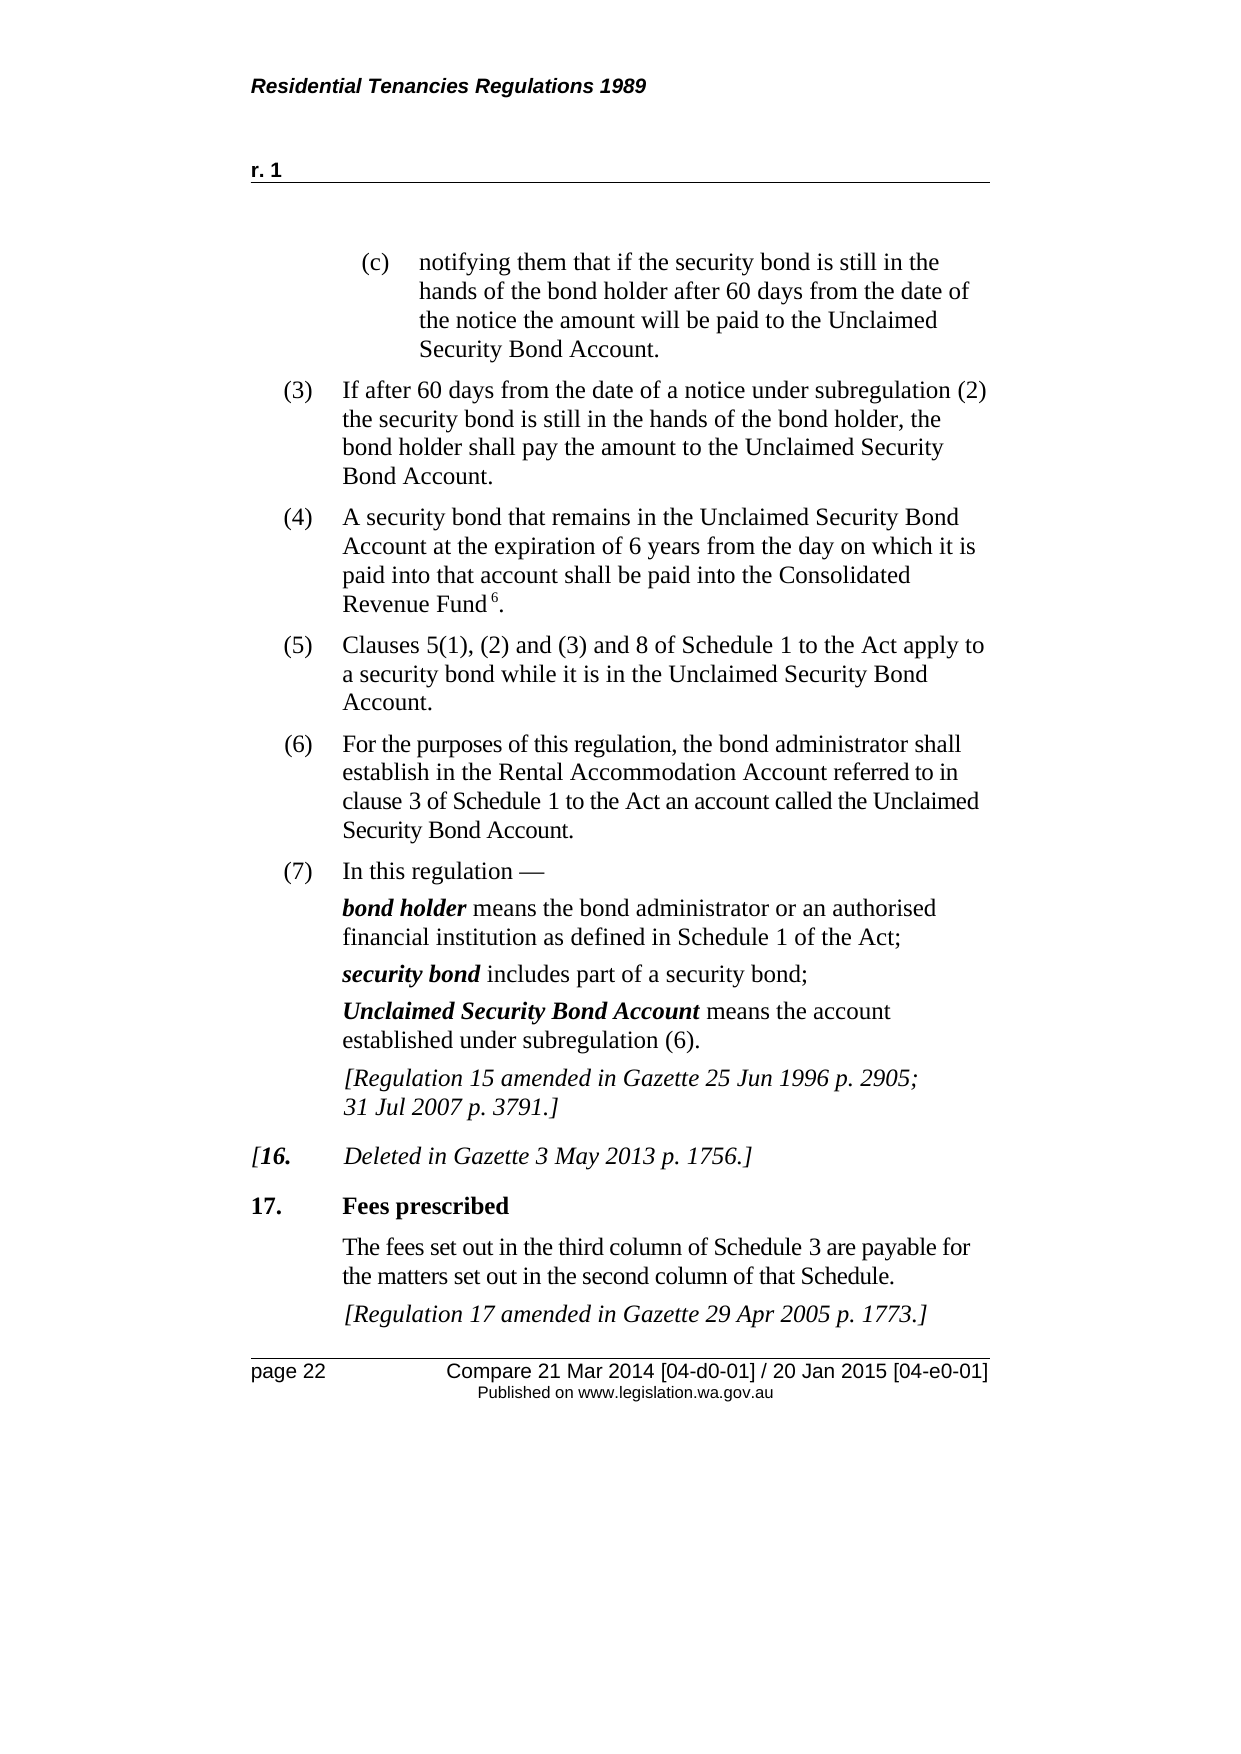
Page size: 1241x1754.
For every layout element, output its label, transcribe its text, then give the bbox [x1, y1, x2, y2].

text [16. Deleted in Gazette 3 May 2013 p. 1756.] [251, 1141, 990, 1170]
text [Regulation 15 amended in Gazette 25 Jun 1996 p. 2905; 31 Jul 2007 p. 3791.] [251, 1063, 990, 1121]
text [Regulation 17 amended in Gazette 29 Apr 2005 p. 1773.] [251, 1299, 990, 1328]
text Unclaimed Security Bond Account means the account established under subregulation (6). [251, 996, 990, 1054]
text The fees set out in the third column of Schedule 3 are payable for the matters set out in the second column of that Schedule. [251, 1232, 990, 1290]
text (c) notifying them that if the security bond is still in the hands of the bond holder after 60 days from the date of the notice the amount will be paid to the Unclaimed Security Bond Account. [251, 247, 990, 362]
text bond holder means the bond administrator or an authorised financial institution as defined in Schedule 1 of the Act; [251, 893, 990, 951]
text (5) Clauses 5(1), (2) and (3) and 8 of Schedule 1 to the Act apply to a security bond while it is in the Unclaimed Security Bond Account. [251, 630, 990, 716]
text (4) A security bond that remains in the Unclaimed Security Bond Account at the expiration of 6 years from the day on which it is paid into that account shall be paid into the Consolidated Revenue Fund 6. [251, 502, 990, 617]
subtitle 17. Fees prescribed [251, 1191, 990, 1220]
text (3) If after 60 days from the date of a notice under subregulation (2) the security bond is still in the hands of the bond holder, the bond holder shall pay the amount to the Unclaimed Security Bond Account. [251, 375, 990, 490]
text (6) For the purposes of this regulation, the bond administrator shall establish in the Rental Accommodation Account referred to in clause 3 of Schedule 1 to the Act an account called the Unclaimed Security Bond Account. [251, 729, 990, 844]
text (7) In this regulation — [251, 856, 990, 885]
text security bond includes part of a security bond; [251, 959, 990, 988]
